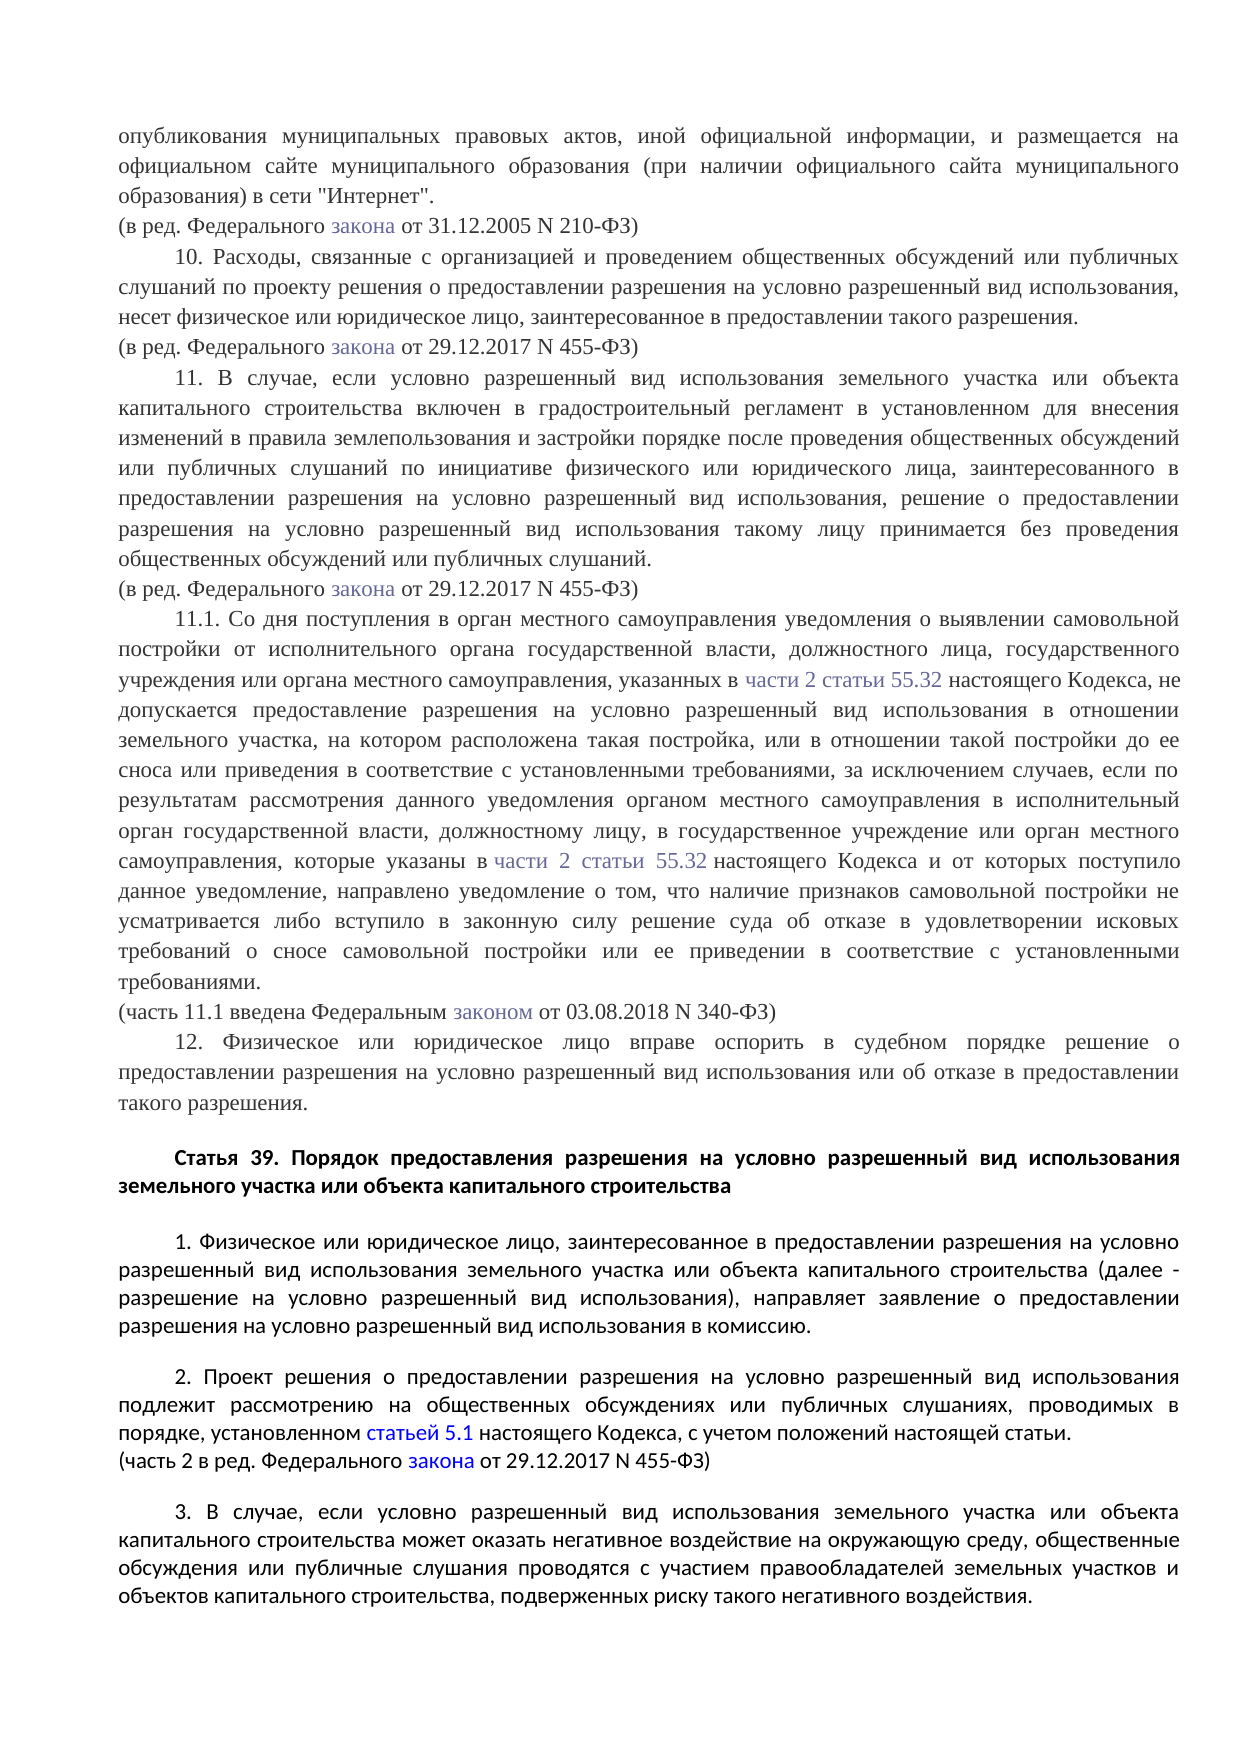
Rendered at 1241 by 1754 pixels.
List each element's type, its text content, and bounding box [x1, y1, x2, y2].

text 11.1. Со дня поступления в орган местного самоуправления уведомления о выявлении самовольной постройки от исполнительного органа государственной власти, должностного лица, государственного учреждения или органа местного самоуправления, указанных в части 2 статьи 55.32 настоящего Кодекса, не допускается предоставление разрешения на условно разрешенный вид использования в отношении земельного участка, на котором расположена такая постройка, или в отношении такой постройки до ее сноса или приведения в соответствие с установленными требованиями, за исключением случаев, если по результатам рассмотрения данного уведомления органом местного самоуправления в исполнительный орган государственной власти, должностному лицу, в государственное учреждение или орган местного самоуправления, которые указаны в части 2 статьи 55.32 настоящего Кодекса и от которых поступило данное уведомление, направлено уведомление о том, что наличие признаков самовольной постройки не усматривается либо вступило в законную силу решение суда об отказе в удовлетворении исковых требований о сносе самовольной постройки или ее приведении в соответствие с установленными требованиями. [118, 601, 1181, 994]
text (в ред. Федерального закона от 31.12.2005 N 210-ФЗ) [118, 209, 1181, 239]
text 11. В случае, если условно разрешенный вид использования земельного участка или объекта капитального строительства включен в градостроительный регламент в установленном для внесения изменений в правила землепользования и застройки порядке после проведения общественных обсуждений или публичных слушаний по инициативе физического или юридического лица, заинтересованного в предоставлении разрешения на условно разрешенный вид использования, решение о предоставлении разрешения на условно разрешенный вид использования такому лицу принимается без проведения общественных обсуждений или публичных слушаний. [118, 360, 1181, 571]
text (в ред. Федерального закона от 29.12.2017 N 455-ФЗ) [118, 571, 1181, 601]
text (в ред. Федерального закона от 29.12.2017 N 455-ФЗ) [118, 329, 1181, 360]
text 1. Физическое или юридическое лицо, заинтересованное в предоставлении разрешения на условно разрешенный вид использования земельного участка или объекта капитального строительства (далее - разрешение на условно разрешенный вид использования), направляет заявление о предоставлении разрешения на условно разрешенный вид использования в комиссию. [118, 1227, 1181, 1339]
text (часть 11.1 введена Федеральным законом от 03.08.2018 N 340-ФЗ) [118, 994, 1181, 1024]
text (часть 2 в ред. Федерального закона от 29.12.2017 N 455-ФЗ) [118, 1446, 1181, 1474]
text 10. Расходы, связанные с организацией и проведением общественных обсуждений или публичных слушаний по проекту решения о предоставлении разрешения на условно разрешенный вид использования, несет физическое или юридическое лицо, заинтересованное в предоставлении такого разрешения. [118, 239, 1181, 329]
text 3. В случае, если условно разрешенный вид использования земельного участка или объекта капитального строительства может оказать негативное воздействие на окружающую среду, общественные обсуждения или публичные слушания проводятся с участием правообладателей земельных участков и объектов капитального строительства, подверженных риску такого негативного воздействия. [118, 1497, 1181, 1609]
text 12. Физическое или юридическое лицо вправе оспорить в судебном порядке решение о предоставлении разрешения на условно разрешенный вид использования или об отказе в предоставлении такого разрешения. [118, 1024, 1181, 1115]
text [118, 118, 1181, 209]
text 2. Проект решения о предоставлении разрешения на условно разрешенный вид использования подлежит рассмотрению на общественных обсуждениях или публичных слушаниях, проводимых в порядке, установленном статьей 5.1 настоящего Кодекса, с учетом положений настоящей статьи. [118, 1362, 1181, 1446]
title Статья 39. Порядок предоставления разрешения на условно разрешенный вид использования земельного участка или объекта капитального строительства [118, 1143, 1181, 1199]
